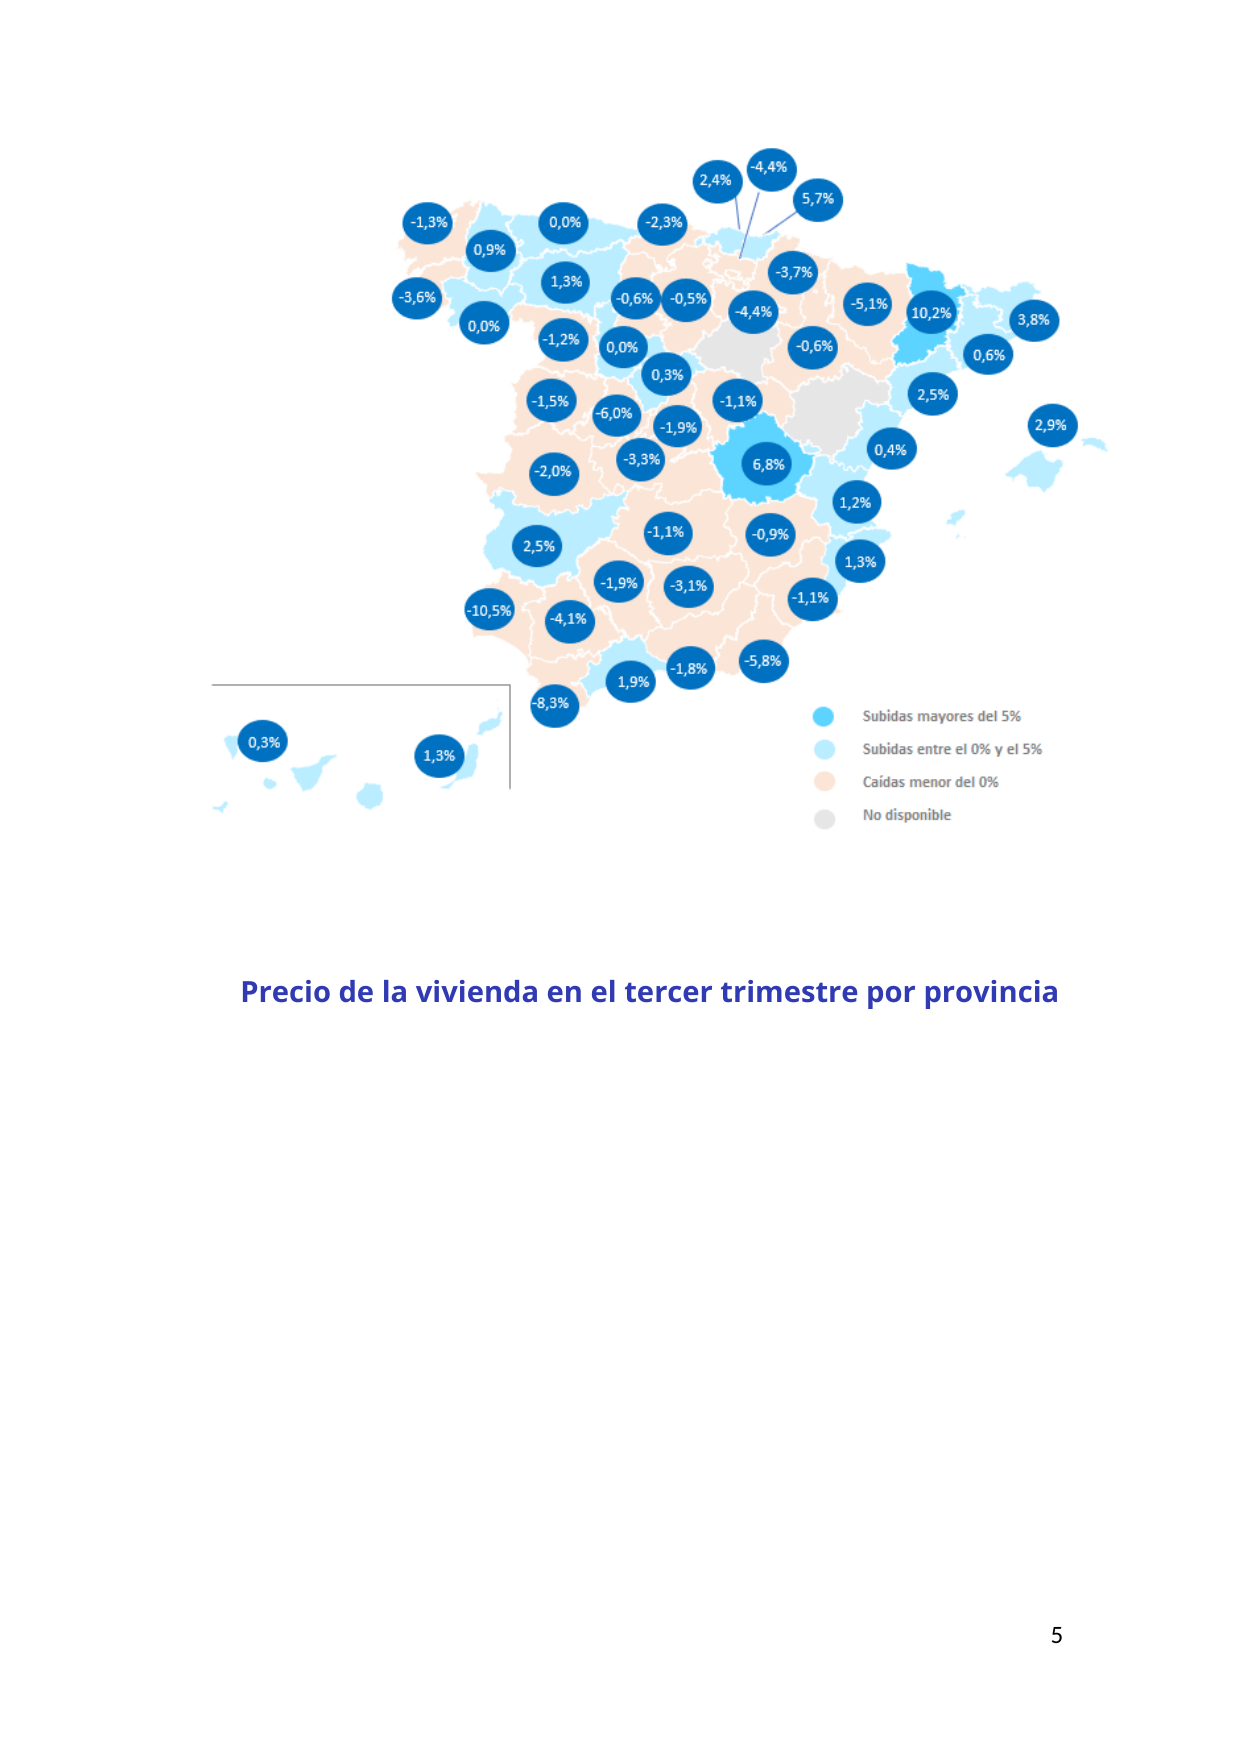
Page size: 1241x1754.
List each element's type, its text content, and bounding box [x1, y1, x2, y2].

picture [186, 147, 1114, 836]
text Precio de la vivienda en el tercer trimestre por provincia [177, 971, 1123, 1011]
